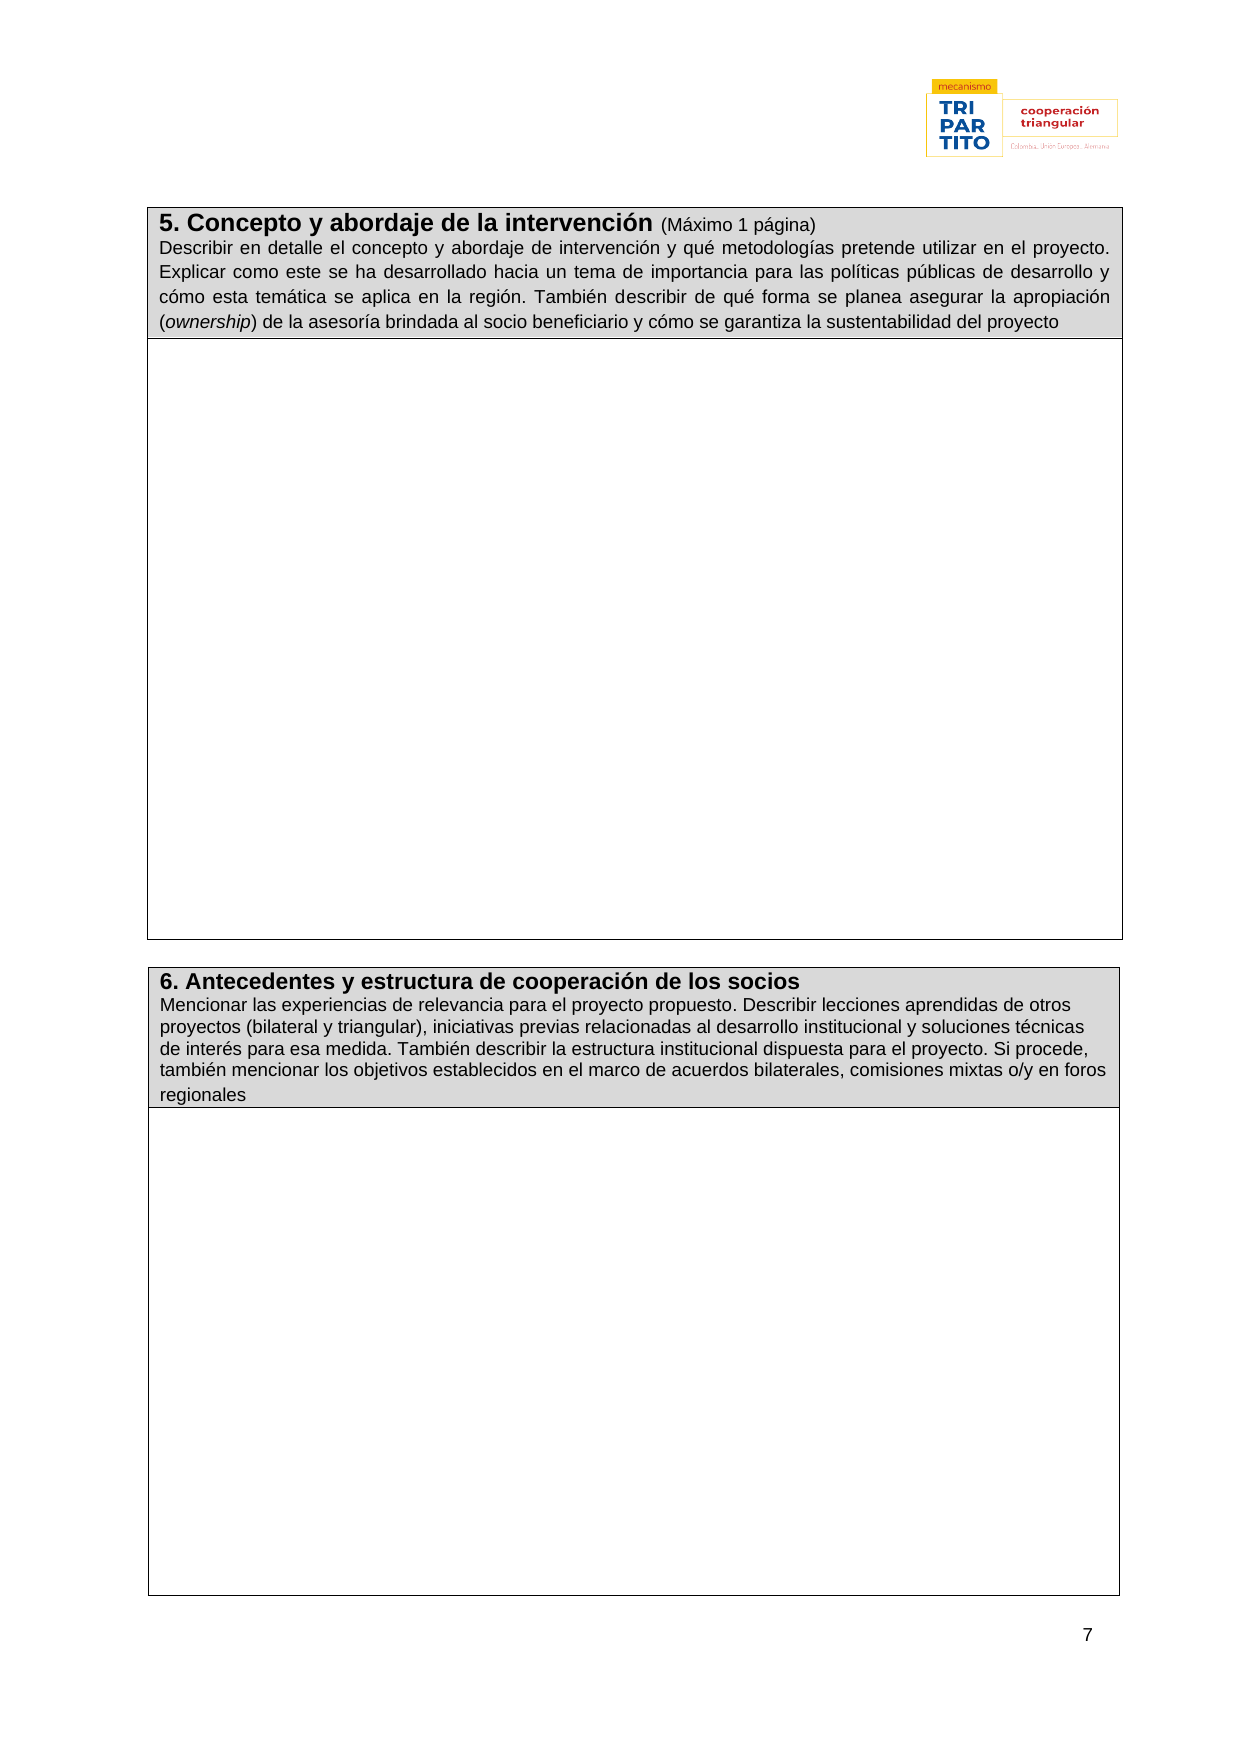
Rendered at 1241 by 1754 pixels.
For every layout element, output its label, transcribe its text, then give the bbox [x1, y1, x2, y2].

table_header 6. Antecedentes y estructura de cooperación de los socios Mencionar las experiencias de relevancia para el proyecto propuesto. Describir lecciones aprendidas de otros proyectos (bilateral y triangular), iniciativas previas relacionadas al desarrollo institucional y soluciones técnicas de interés para esa medida. También describir la estructura institucional dispuesta para el proyecto. Si procede, también mencionar los objetivos establecidos en el marco de acuerdos bilaterales, comisiones mixtas o/y en foros regionales [149, 968, 1119, 1107]
table_cell [148, 339, 1122, 939]
table_cell [149, 1108, 1119, 1595]
table_cell 5. Concepto y abordaje de la intervención (Máximo 1 página) Describir en detalle el concepto y abordaje de intervención y qué metodologías pretende utilizar en el proyecto. Explicar como este se ha desarrollado hacia un tema de importancia para las políticas públicas de desarrollo y cómo esta temática se aplica en la región. También describir de qué forma se planea asegurar la apropiación (ownership) de la asesoría brindada al socio beneficiario y cómo se garantiza la sustentabilidad del proyecto [148, 208, 1122, 337]
picture [926, 79, 1118, 157]
